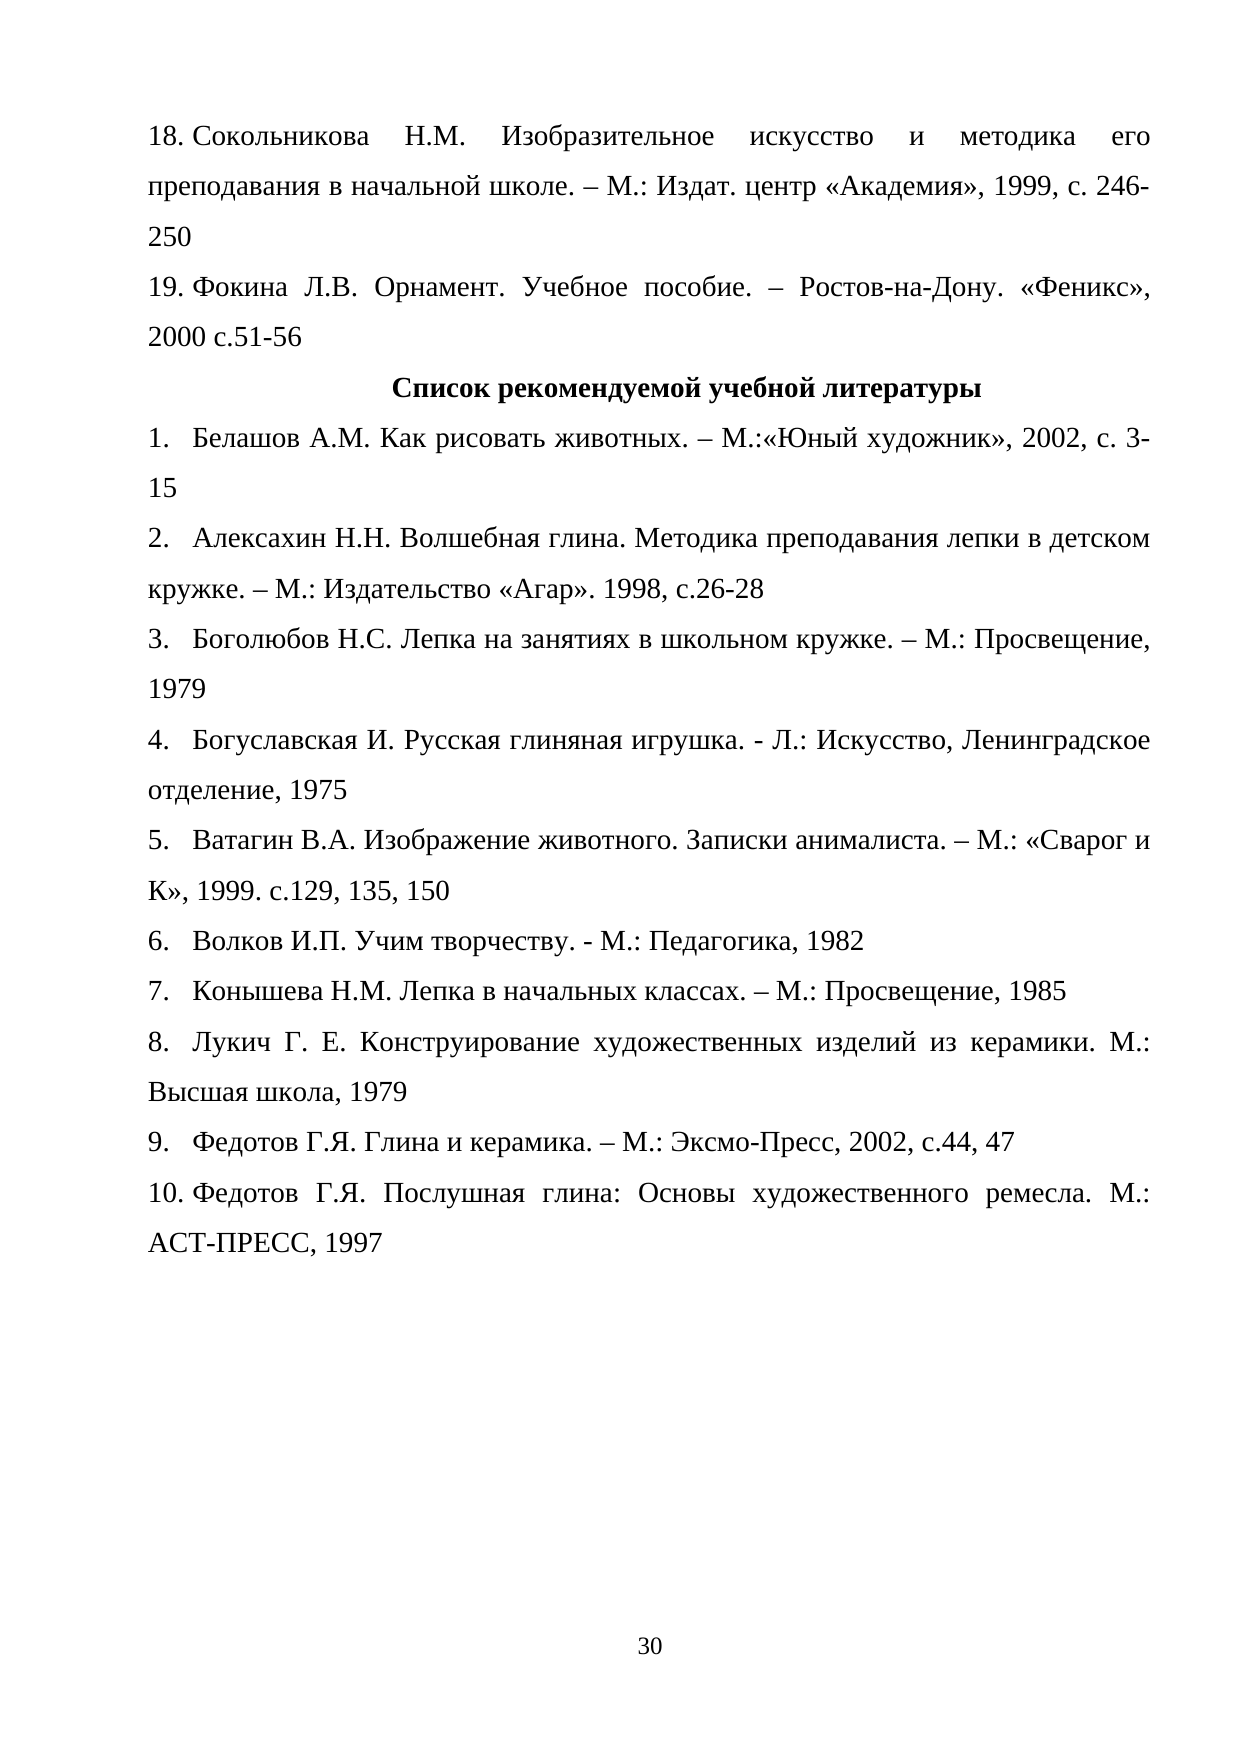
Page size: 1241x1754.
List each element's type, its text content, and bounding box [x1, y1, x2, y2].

list Конышева Н.М. Лепка в начальных классах. – М.: Просвещение, 1985 [148, 973, 1152, 1007]
list Фокина Л.В. Орнамент. Учебное пособие. – Ростов-на-Дону. «Феникс», 2000 с.51-56 [148, 269, 1152, 353]
list Федотов Г.Я. Послушная глина: Основы художественного ремесла. М.: АСТ-ПРЕСС, 1997 [148, 1175, 1152, 1258]
list Алексахин Н.Н. Волшебная глина. Методика преподавания лепки в детском кружке. – М.: Издательство «Агар». 1998, с.26-28 [148, 521, 1152, 604]
list Волков И.П. Учим творчеству. - М.: Педагогика, 1982 [148, 923, 1152, 957]
list Богуславская И. Русская глиняная игрушка. - Л.: Искусство, Ленинградское отделение, 1975 [148, 722, 1152, 806]
list Сокольникова Н.М. Изобразительное искусство и методика его преподавания в начальной школе. – М.: Издат. центр «Академия», 1999, с. 246-250 [148, 118, 1152, 252]
text Список рекомендуемой учебной литературы [148, 370, 1152, 403]
list Белашов А.М. Как рисовать животных. – М.:«Юный художник», 2002, с. 3-15 [148, 420, 1152, 504]
list Лукич Г. Е. Конструирование художественных изделий из керамики. М.: Высшая школа, 1979 [148, 1024, 1152, 1108]
list Ватагин В.А. Изображение животного. Записки анималиста. – М.: «Сварог и К», 1999. с.129, 135, 150 [148, 822, 1152, 906]
list Федотов Г.Я. Глина и керамика. – М.: Эксмо-Пресс, 2002, с.44, 47 [148, 1124, 1152, 1158]
list Боголюбов Н.С. Лепка на занятиях в школьном кружке. – М.: Просвещение, 1979 [148, 621, 1152, 705]
